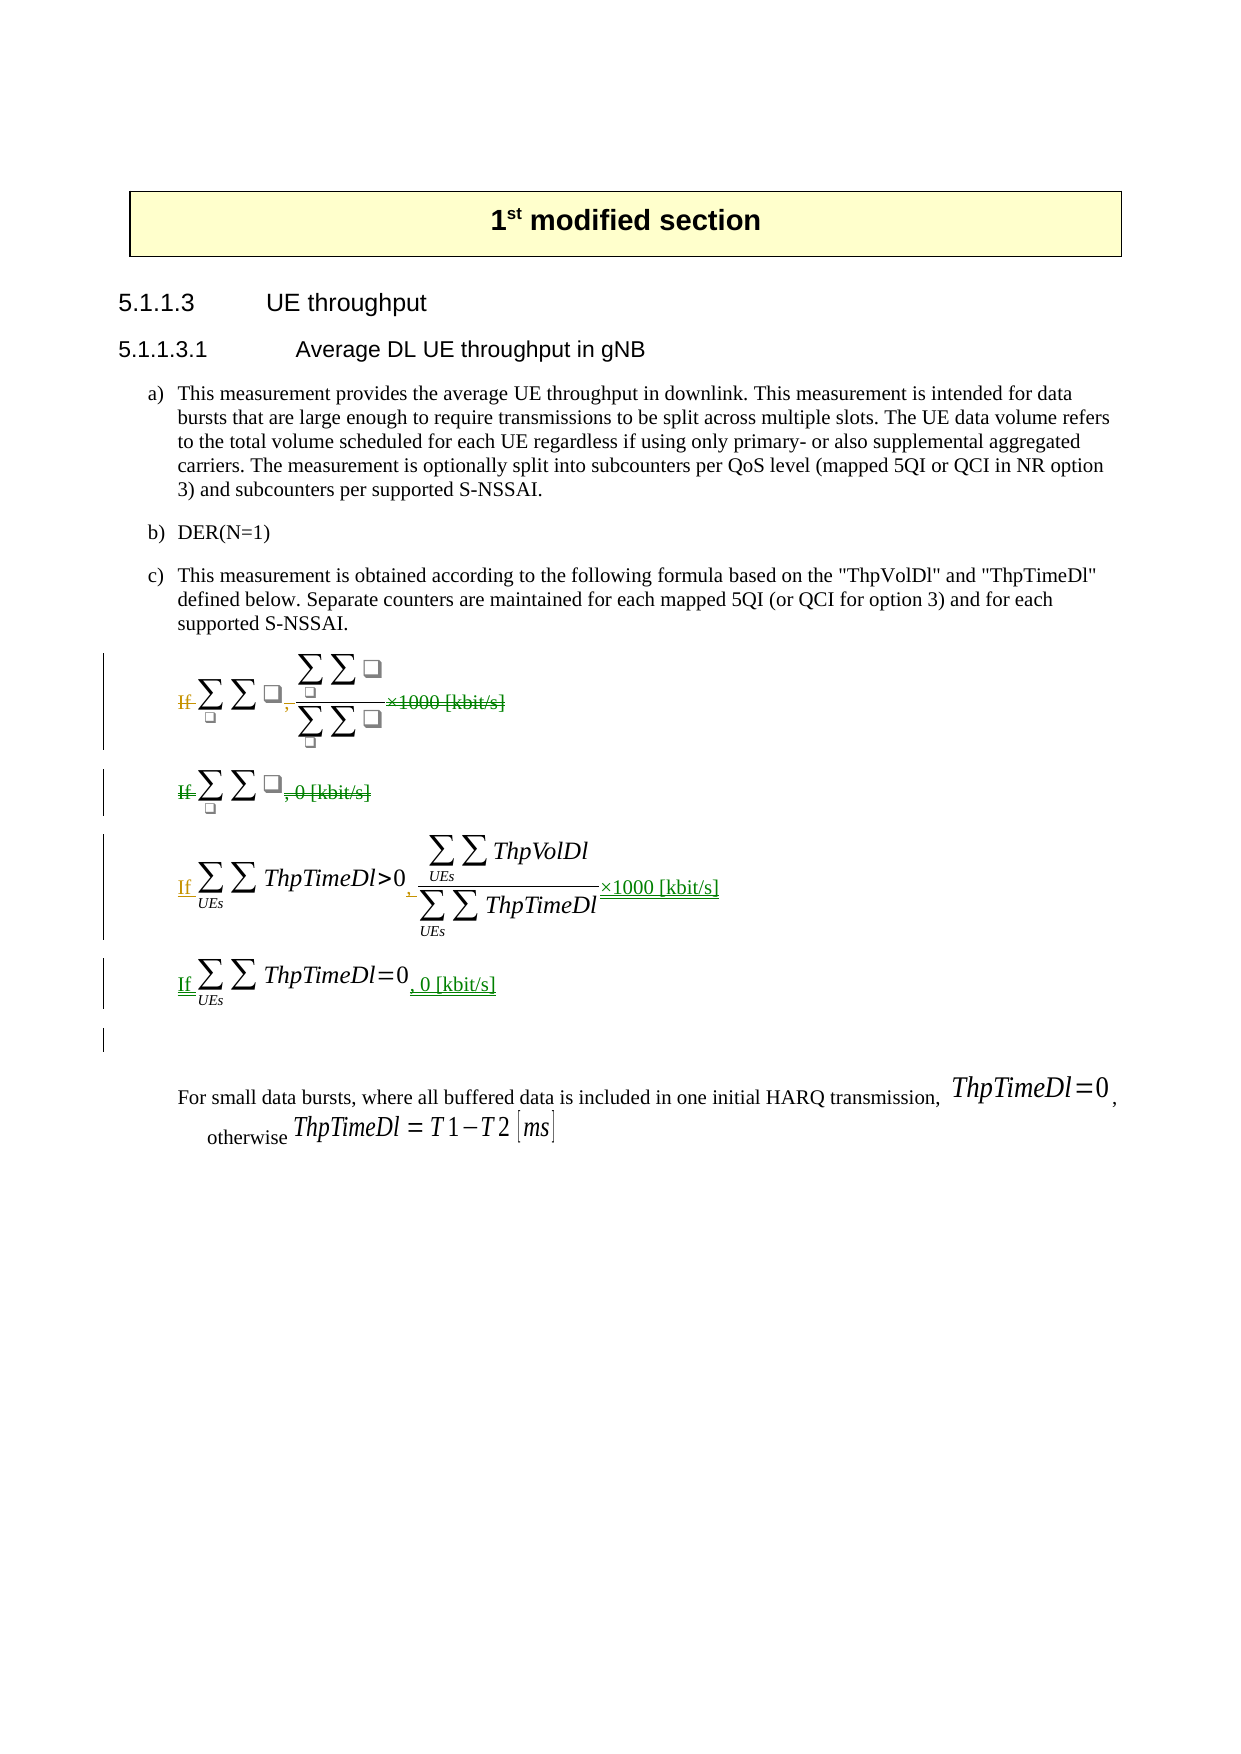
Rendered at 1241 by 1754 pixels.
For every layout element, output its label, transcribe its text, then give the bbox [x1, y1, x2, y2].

subtitle 5.1.1.3 UE throughput [118, 288, 1122, 317]
text c) This measurement is obtained according to the following formula based on the "ThpVolDl" and "ThpTimeDl" defined below. Separate counters are maintained for each mapped 5QI (or QCI for option 3) and for each supported S-NSSAI. [148, 562, 1122, 635]
text b) DER(N=1) [148, 520, 1122, 544]
text For small data bursts, where all buffered data is included in one initial HARQ transmission, , otherwise [177, 1071, 1122, 1149]
text a) This measurement provides the average UE throughput in downlink. This measurement is intended for data bursts that are large enough to require transmissions to be split across multiple slots. The UE data volume refers to the total volume scheduled for each UE regardless if using only primary- or also supplemental aggregated carriers. The measurement is optionally split into subcounters per QoS level (mapped 5QI or QCI in NR option 3) and subcounters per supported S-NSSAI. [148, 381, 1122, 501]
table_header 1st modified section [131, 192, 1121, 256]
subtitle 5.1.1.3.1 Average DL UE throughput in gNB [118, 336, 1122, 362]
